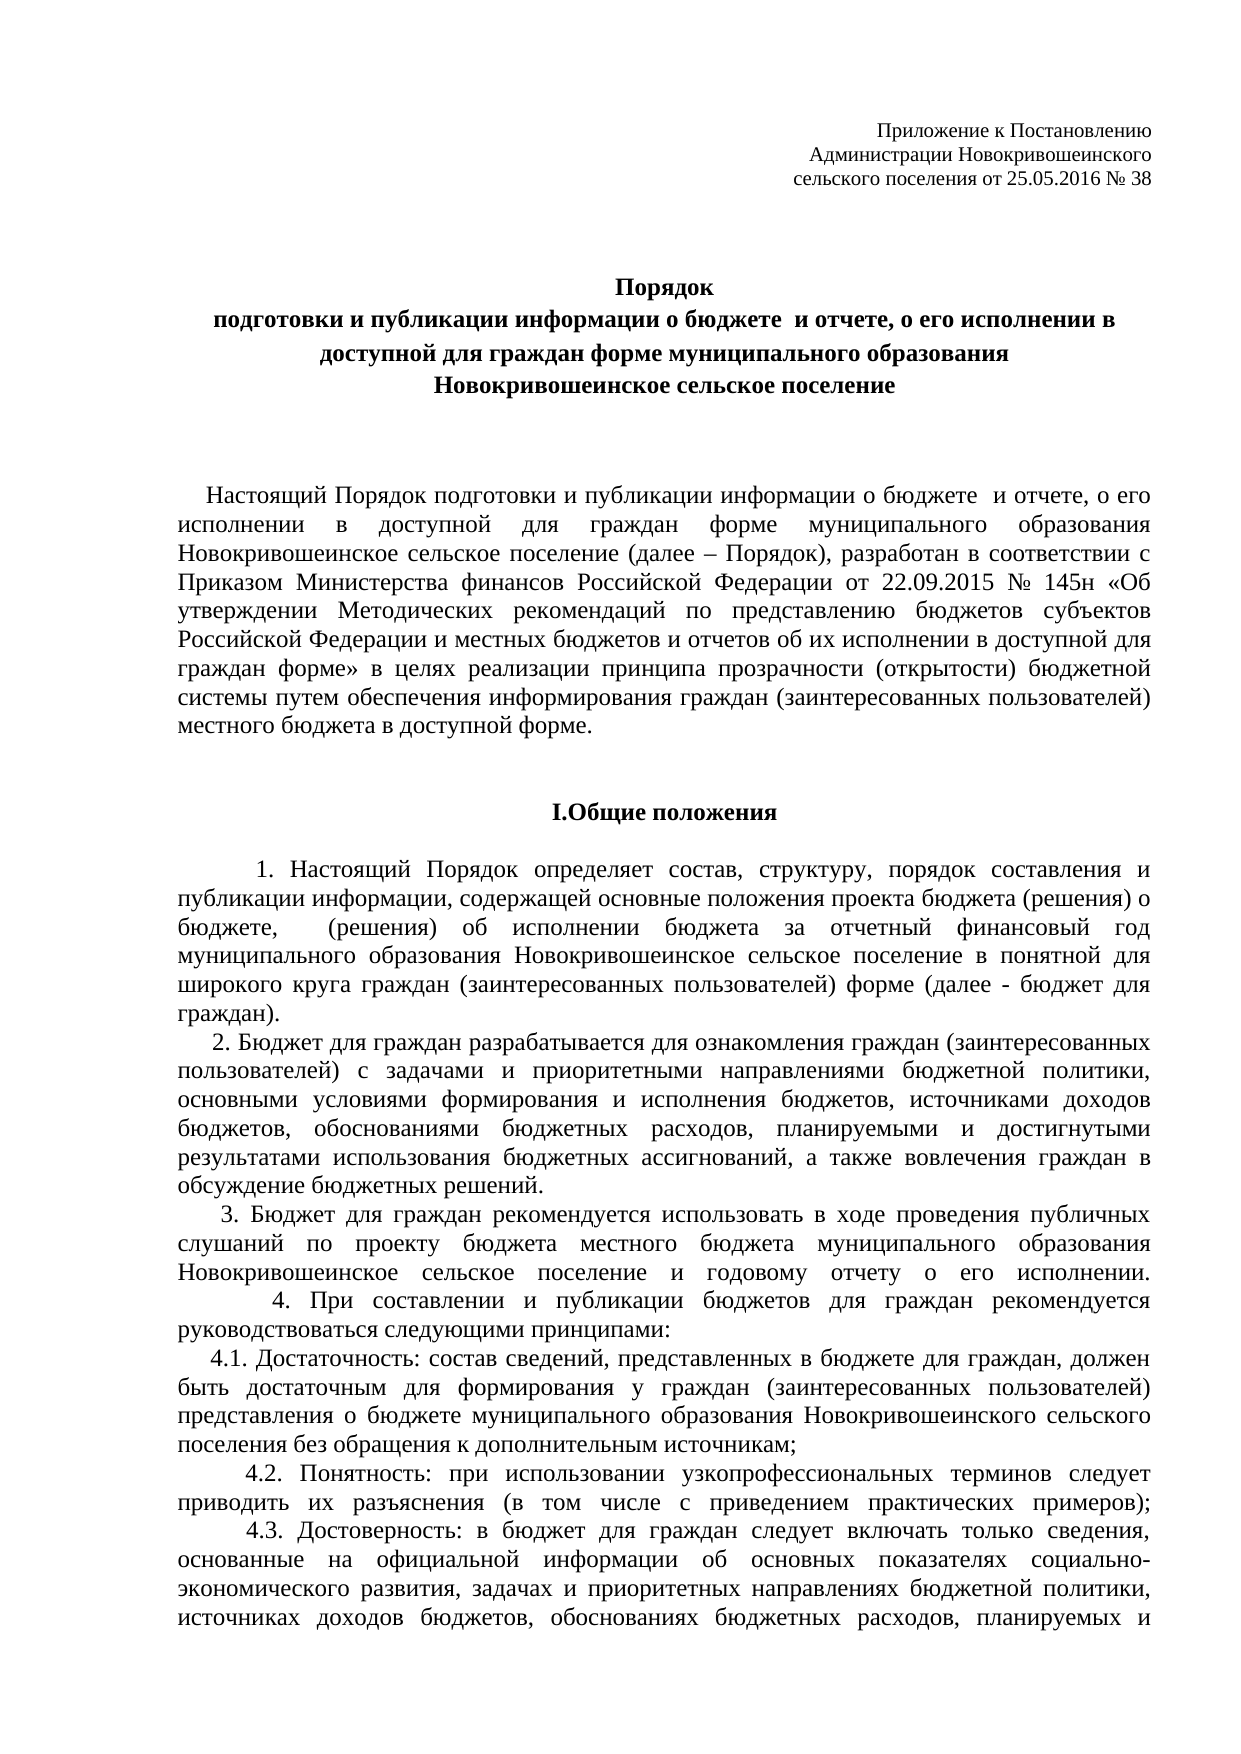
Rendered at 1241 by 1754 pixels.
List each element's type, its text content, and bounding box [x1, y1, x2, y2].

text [177, 1458, 1152, 1630]
text 4.1. Достаточность: состав сведений, представленных в бюджете для граждан, должен быть достаточным для формирования у граждан (заинтересованных пользователей) представления о бюджете муниципального образования Новокривошеинского сельского поселения без обращения к дополнительным источникам; [177, 1343, 1152, 1458]
text Администрации Новокривошеинского [177, 142, 1152, 166]
text Порядок подготовки и публикации информации о бюджете и отчете, о его исполнении в доступной для граждан форме муниципального образования Новокривошеинское сельское поселение [177, 272, 1152, 399]
text I.Общие положения [177, 797, 1152, 825]
text сельского поселения от 25.05.2016 № 38 [177, 166, 1152, 190]
text 1. Настоящий Порядок определяет состав, структуру, порядок составления и публикации информации, содержащей основные положения проекта бюджета (решения) о бюджете, (решения) об исполнении бюджета за отчетный финансовый год муниципального образования Новокривошеинское сельское поселение в понятной для широкого круга граждан (заинтересованных пользователей) форме (далее - бюджет для граждан). 2. Бюджет для граждан разрабатывается для ознакомления граждан (заинтересованных пользователей) с задачами и приоритетными направлениями бюджетной политики, основными условиями формирования и исполнения бюджетов, источниками доходов бюджетов, обоснованиями бюджетных расходов, планируемыми и достигнутыми результатами использования бюджетных ассигнований, а также вовлечения граждан в обсуждение бюджетных решений. [177, 854, 1152, 1199]
text 3. Бюджет для граждан рекомендуется использовать в ходе проведения публичных слушаний по проекту бюджета местного бюджета муниципального образования Новокривошеинское сельское поселение и годовому отчету о его исполнении. 4. При составлении и публикации бюджетов для граждан рекомендуется руководствоваться следующими принципами: [177, 1199, 1152, 1343]
text Приложение к Постановлению [177, 118, 1152, 142]
text Настоящий Порядок подготовки и публикации информации о бюджете и отчете, о его исполнении в доступной для граждан форме муниципального образования Новокривошеинское сельское поселение (далее – Порядок), разработан в соответствии с Приказом Министерства финансов Российской Федерации от 22.09.2015 № 145н «Об утверждении Методических рекомендаций по представлению бюджетов субъектов Российской Федерации и местных бюджетов и отчетов об их исполнении в доступной для граждан форме» в целях реализации принципа прозрачности (открытости) бюджетной системы путем обеспечения информирования граждан (заинтересованных пользователей) местного бюджета в доступной форме. [177, 480, 1152, 739]
